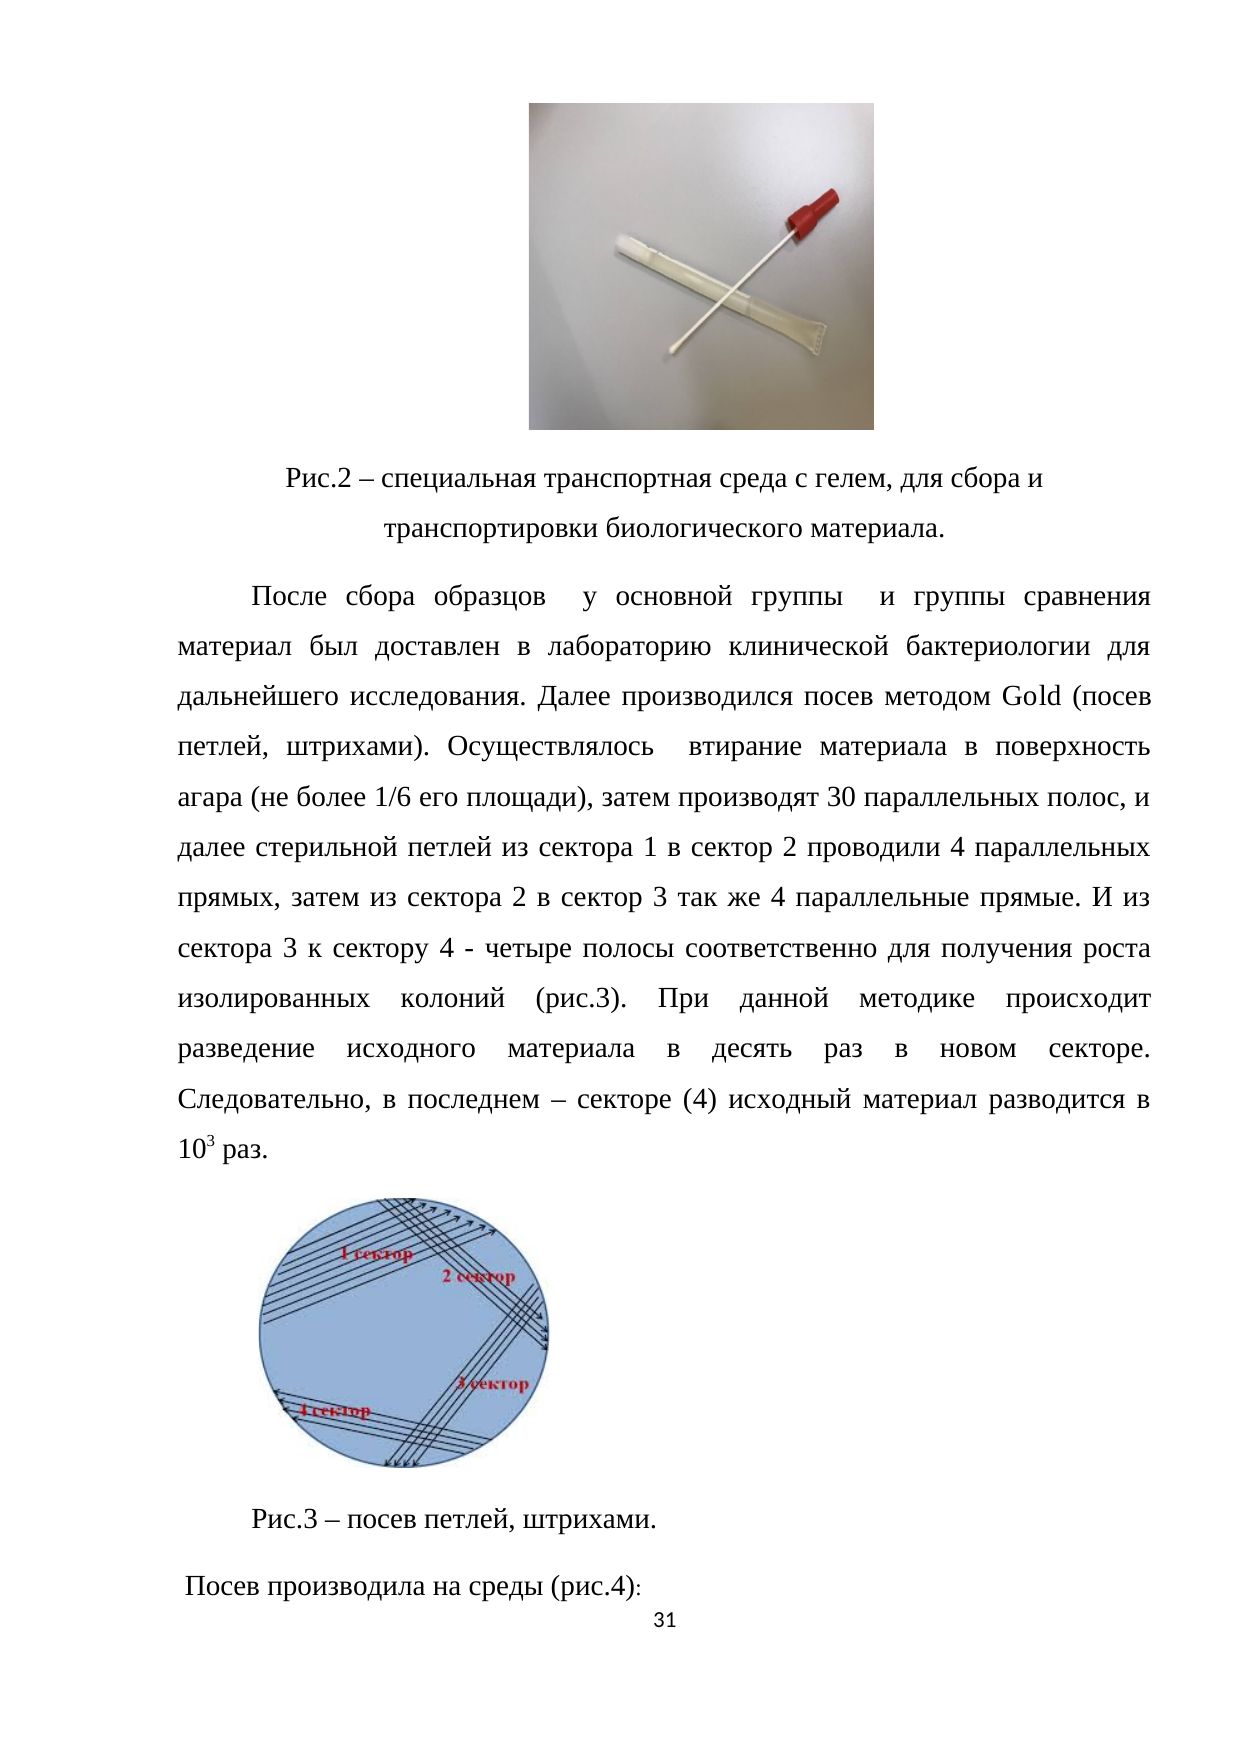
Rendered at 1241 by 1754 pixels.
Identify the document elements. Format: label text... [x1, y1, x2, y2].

picture [258, 1198, 550, 1468]
text После сбора образцов у основной группы и группы сравнения материал был доставлен в лабораторию клинической бактериологии для дальнейшего исследования. Далее производился посев методом Gold (посев петлей, штрихами). Осуществлялось втирание материала в поверхность агара (не более 1/6 его площади), затем производят 30 параллельных полос, и далее стерильной петлей из сектора 1 в сектор 2 проводили 4 параллельных прямых, затем из сектора 2 в сектор 3 так же 4 параллельные прямые. И из сектора 3 к сектору 4 - четыре полосы соответственно для получения роста изолированных колоний (рис.3). При данной методике происходит разведение исходного материала в десять раз в новом секторе. Следовательно, в последнем – секторе (4) исходный материал разводится в 103 раз. [177, 578, 1152, 1164]
text Посев производила на среды (рис.4): [177, 1568, 1152, 1602]
text Рис.2 – специальная транспортная среда с гелем, для сбора и транспортировки биологического материала. [177, 460, 1152, 544]
picture [528, 103, 874, 430]
text Рис.3 – посев петлей, штрихами. [177, 1501, 1152, 1535]
